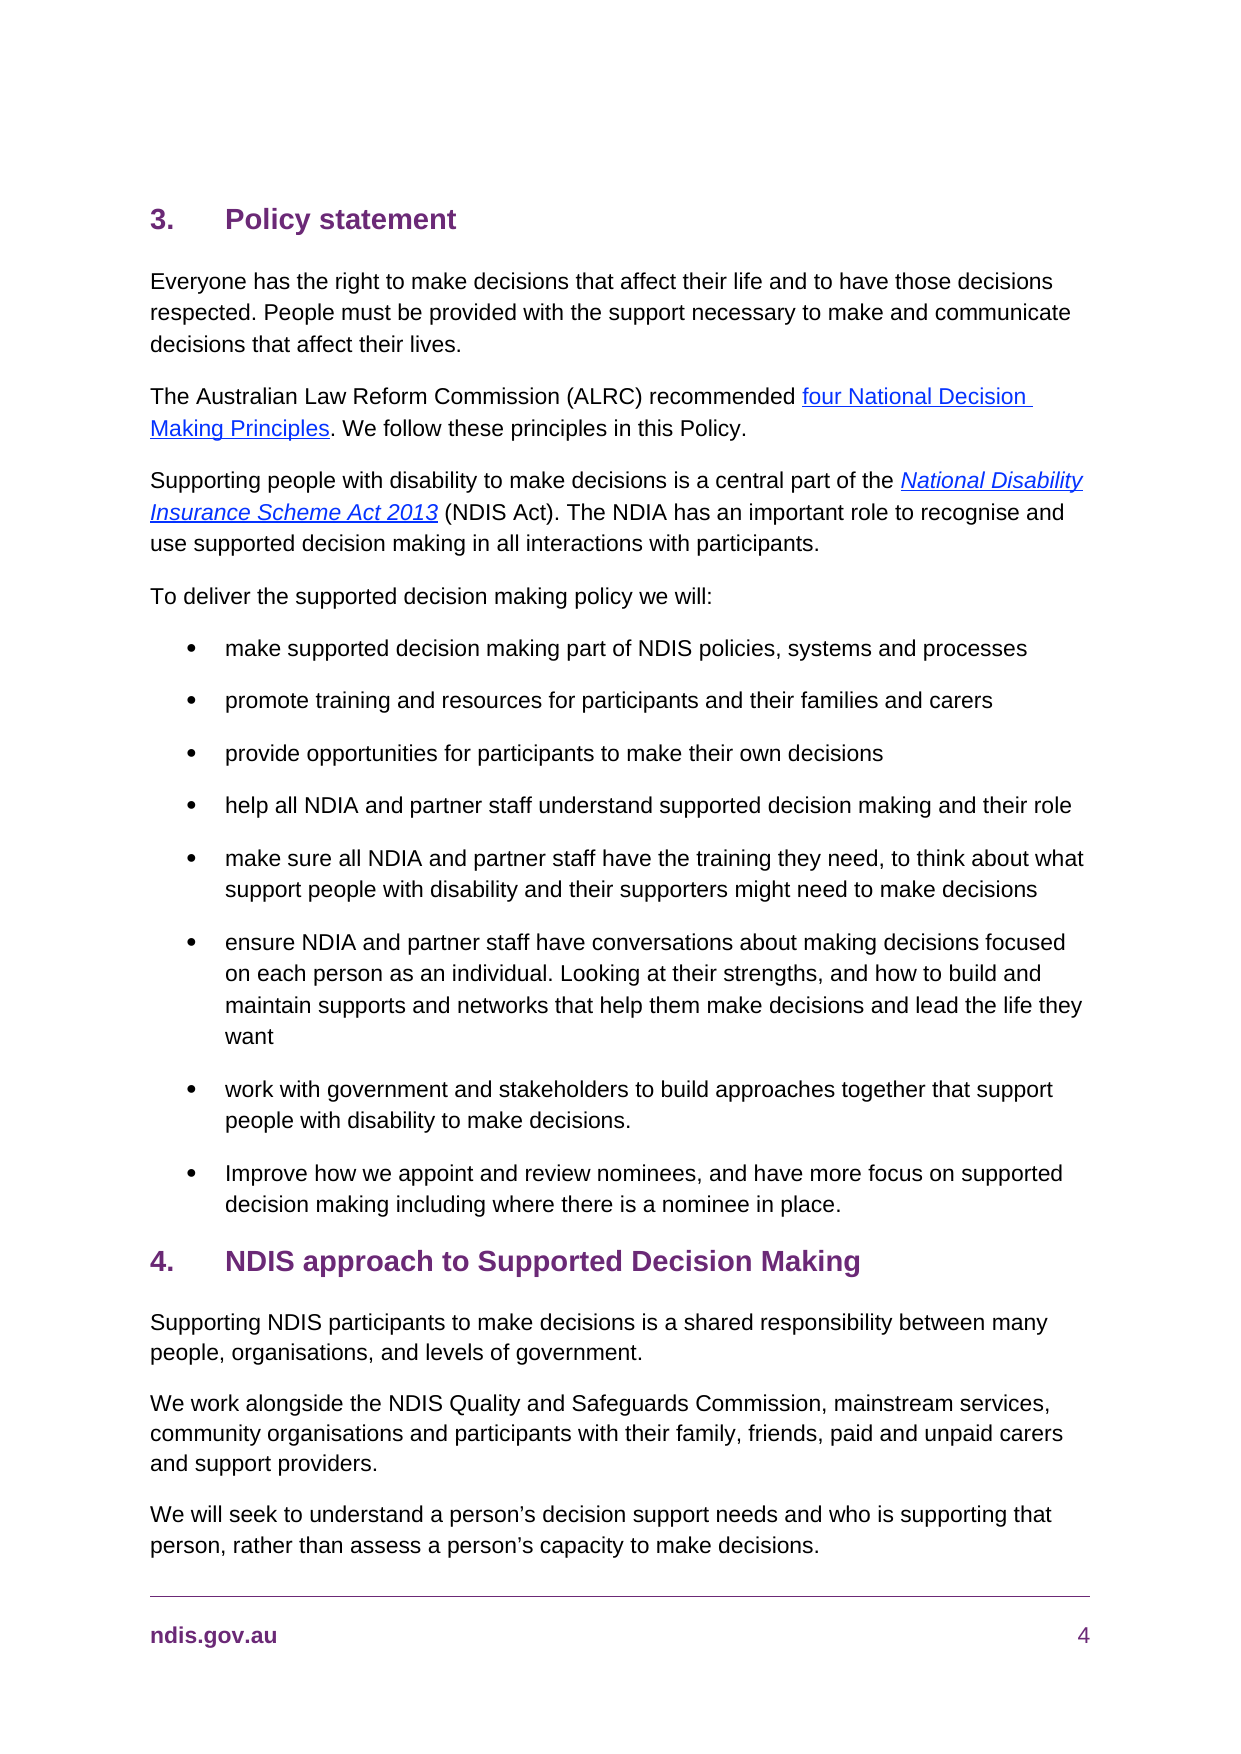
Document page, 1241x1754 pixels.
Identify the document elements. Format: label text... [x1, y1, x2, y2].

text Supporting NDIS participants to make decisions is a shared responsibility between many people, organisations, and levels of government. [150, 1309, 1090, 1365]
list Improve how we appoint and review nominees, and have more focus on supported decision making including where there is a nominee in place. [187, 1159, 1090, 1217]
subtitle Policy statement [150, 202, 1090, 236]
subtitle NDIS approach to Supported Decision Making [150, 1243, 1090, 1277]
text We work alongside the NDIS Quality and Safeguards Commission, mainstream services, community organisations and participants with their family, friends, paid and unpaid carers and support providers. [150, 1390, 1090, 1477]
text To deliver the supported decision making policy we will: [150, 583, 1090, 609]
list ensure NDIA and partner staff have conversations about making decisions focused on each person as an individual. Looking at their strengths, and how to build and maintain supports and networks that help them make decisions and lead the life they want [187, 928, 1090, 1049]
list provide opportunities for participants to make their own decisions [187, 740, 1090, 766]
text Supporting people with disability to make decisions is a central part of the National Disability Insurance Scheme Act 2013 (NDIS Act). The NDIA has an important role to recognise and use supported decision making in all interactions with participants. [150, 467, 1090, 557]
text We will seek to understand a person’s decision support needs and who is supporting that person, rather than assess a person’s capacity to make decisions. [150, 1501, 1090, 1558]
list make supported decision making part of NDIS policies, systems and processes [187, 635, 1090, 661]
list make sure all NDIA and partner staff have the training they need, to think about what support people with disability and their supporters might need to make decisions [187, 844, 1090, 902]
list promote training and resources for participants and their families and carers [187, 687, 1090, 714]
list help all NDIA and partner staff understand supported decision making and their role [187, 792, 1090, 818]
text Everyone has the right to make decisions that affect their life and to have those decisions respected. People must be provided with the support necessary to make and communicate decisions that affect their lives. [150, 268, 1090, 357]
text The Australian Law Reform Commission (ALRC) recommended four National Decision Making Principles. We follow these principles in this Policy. [150, 383, 1090, 441]
list work with government and stakeholders to build approaches together that support people with disability to make decisions. [187, 1076, 1090, 1133]
